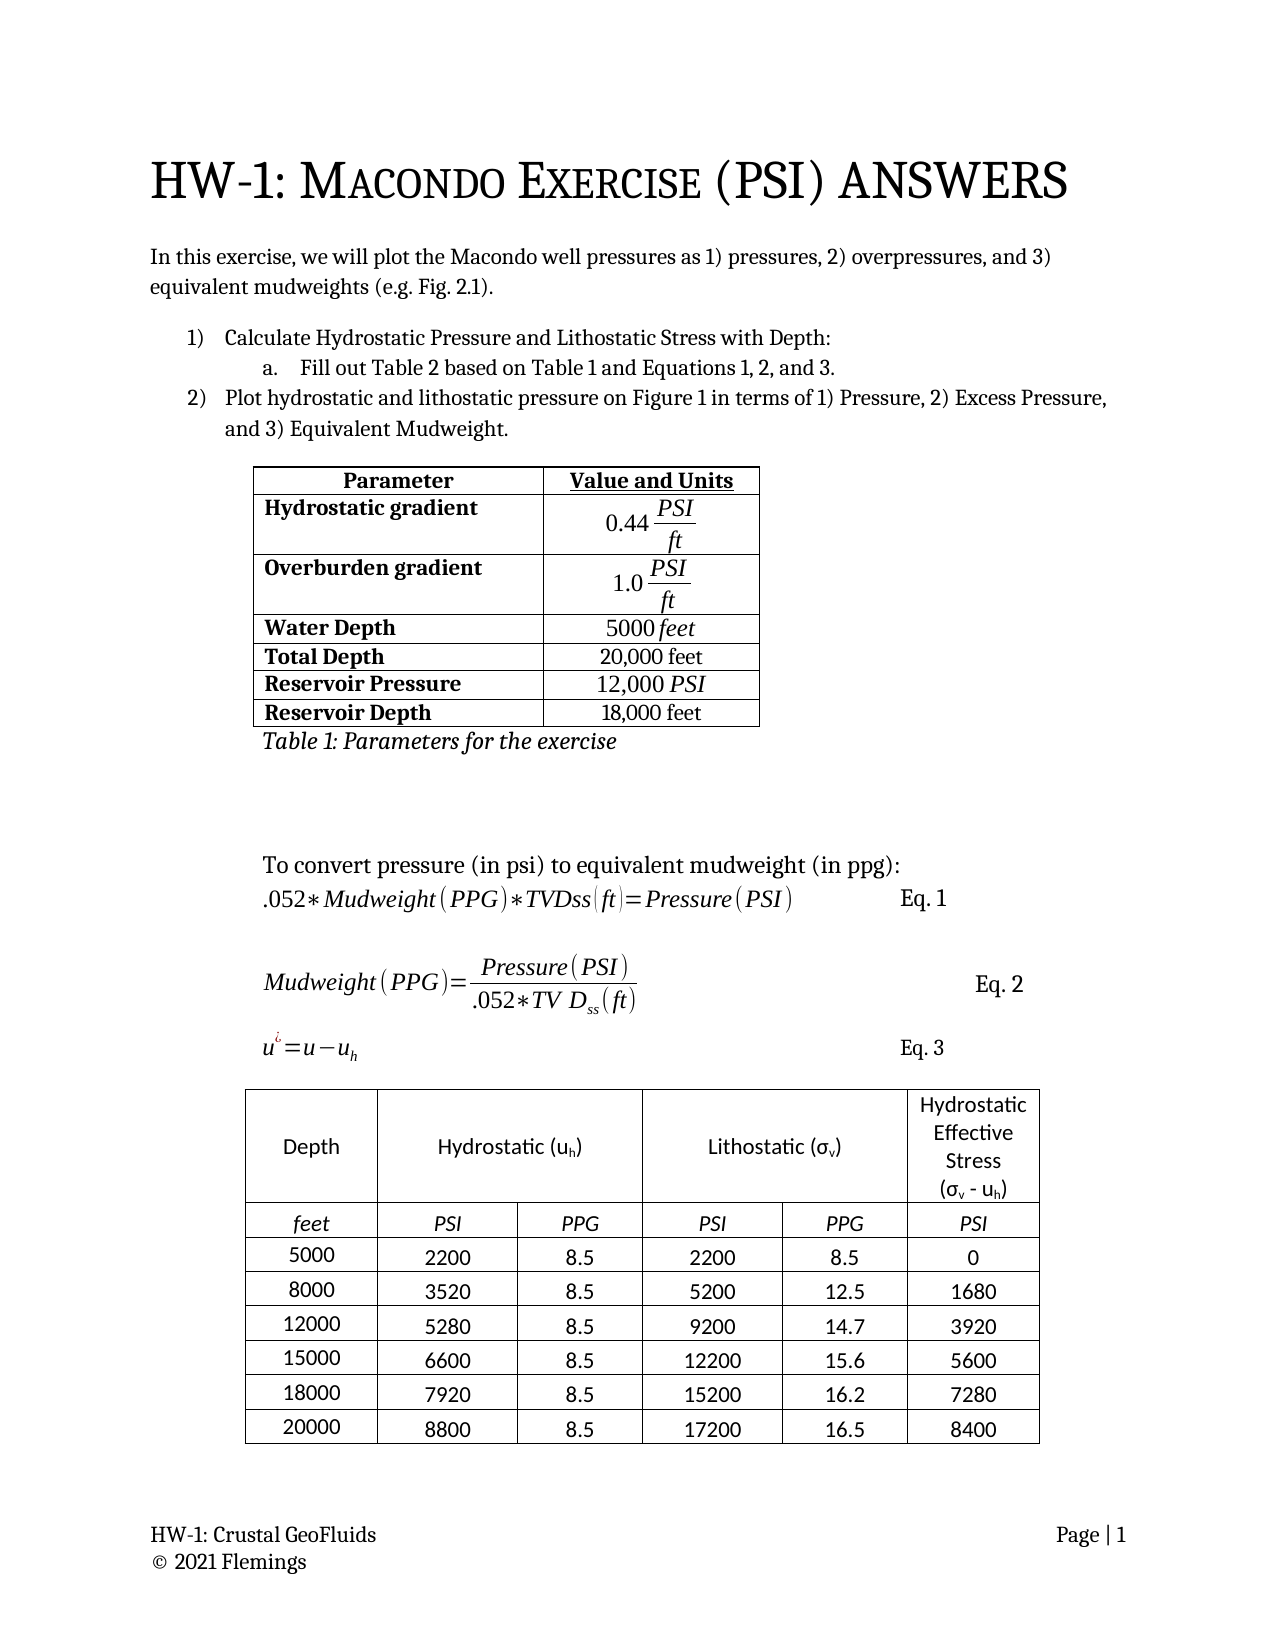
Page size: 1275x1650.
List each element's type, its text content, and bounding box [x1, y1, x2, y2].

table_cell 8.5 [518, 1306, 642, 1340]
table_cell 12200 [643, 1341, 782, 1374]
list Eq. 2 [262, 952, 1125, 1017]
table_cell 7920 [378, 1375, 517, 1408]
table_header Value and Units [544, 468, 759, 494]
table_cell 2200 [378, 1238, 517, 1271]
text In this exercise, we will plot the Macondo well pressures as 1) pressures, 2) overpressures, and 3) equivalent mudweights (e.g. Fig. 2.1). [150, 243, 1125, 300]
list Plot hydrostatic and lithostatic pressure on Figure 1 in terms of 1) Pressure, 2) Excess Pressure, and 3) Equivalent Mudweight. [187, 385, 1125, 442]
table_cell 6600 [378, 1341, 517, 1374]
table_cell 8.5 [518, 1410, 642, 1443]
table_cell 20,000 feet [544, 644, 759, 670]
table_cell [544, 671, 759, 698]
table_cell 15200 [643, 1375, 782, 1408]
table_cell 15.6 [783, 1341, 907, 1374]
table_cell Hydrostatic gradient [254, 495, 543, 554]
table_cell 18000 [246, 1375, 377, 1408]
table_cell Reservoir Pressure [254, 671, 543, 698]
table_cell 5600 [908, 1341, 1039, 1374]
table_cell 0 [908, 1238, 1039, 1271]
table_cell 14.7 [783, 1306, 907, 1340]
table_cell 1680 [908, 1272, 1039, 1305]
table_cell PSI [908, 1203, 1039, 1237]
table_cell feet [246, 1203, 377, 1237]
table_cell 18,000 feet [544, 700, 759, 726]
list Fill out Table 2 based on Table 1 and Equations 1, 2, and 3. [262, 355, 1125, 381]
table_cell 12000 [246, 1306, 377, 1340]
table_cell [544, 615, 759, 642]
table_cell 3520 [378, 1272, 517, 1305]
table_cell 9200 [643, 1306, 782, 1340]
table_header Lithostatic (σv) [643, 1090, 907, 1202]
table_cell Overburden gradient [254, 555, 543, 614]
title HW-1: Macondo Exercise (PSI) ANSWERS [150, 150, 1125, 212]
table_cell Reservoir Depth [254, 700, 543, 726]
table_cell PSI [643, 1203, 782, 1237]
table_cell PPG [783, 1203, 907, 1237]
list Table 1: Parameters for the exercise [262, 727, 1125, 756]
table_cell 5000 [246, 1238, 377, 1271]
table_cell 8.5 [783, 1238, 907, 1271]
table_cell [544, 495, 759, 554]
table_header Depth [246, 1090, 377, 1202]
table_cell 20000 [246, 1410, 377, 1443]
table_cell 12.5 [783, 1272, 907, 1305]
table_cell 8800 [378, 1410, 517, 1443]
table_cell PPG [518, 1203, 642, 1237]
table_cell Water Depth [254, 615, 543, 642]
table_cell 7280 [908, 1375, 1039, 1408]
list To convert pressure (in psi) to equivalent mudweight (in ppg): [262, 851, 1125, 879]
table_cell 8.5 [518, 1238, 642, 1271]
table_cell 8000 [246, 1272, 377, 1305]
table_cell 16.2 [783, 1375, 907, 1408]
table_cell 8.5 [518, 1341, 642, 1374]
table_cell 3920 [908, 1306, 1039, 1340]
table_cell Total Depth [254, 644, 543, 670]
table_cell 8.5 [518, 1375, 642, 1408]
table_header Hydrostatic (uh) [378, 1090, 642, 1202]
table_cell 15000 [246, 1341, 377, 1374]
table_cell PSI [378, 1203, 517, 1237]
list Eq. 3 [262, 1032, 1125, 1064]
table_header Parameter [254, 468, 543, 494]
list Calculate Hydrostatic Pressure and Lithostatic Stress with Depth: [187, 325, 1125, 351]
table_cell [544, 555, 759, 614]
table_header Hydrostatic Effective Stress (σv - uh) [908, 1090, 1039, 1202]
table_cell 16.5 [783, 1410, 907, 1443]
table_cell 17200 [643, 1410, 782, 1443]
table_cell 5280 [378, 1306, 517, 1340]
list Eq. 1 [262, 884, 1125, 914]
table_cell 2200 [643, 1238, 782, 1271]
table_cell 8400 [908, 1410, 1039, 1443]
table_cell 5200 [643, 1272, 782, 1305]
table_cell 8.5 [518, 1272, 642, 1305]
